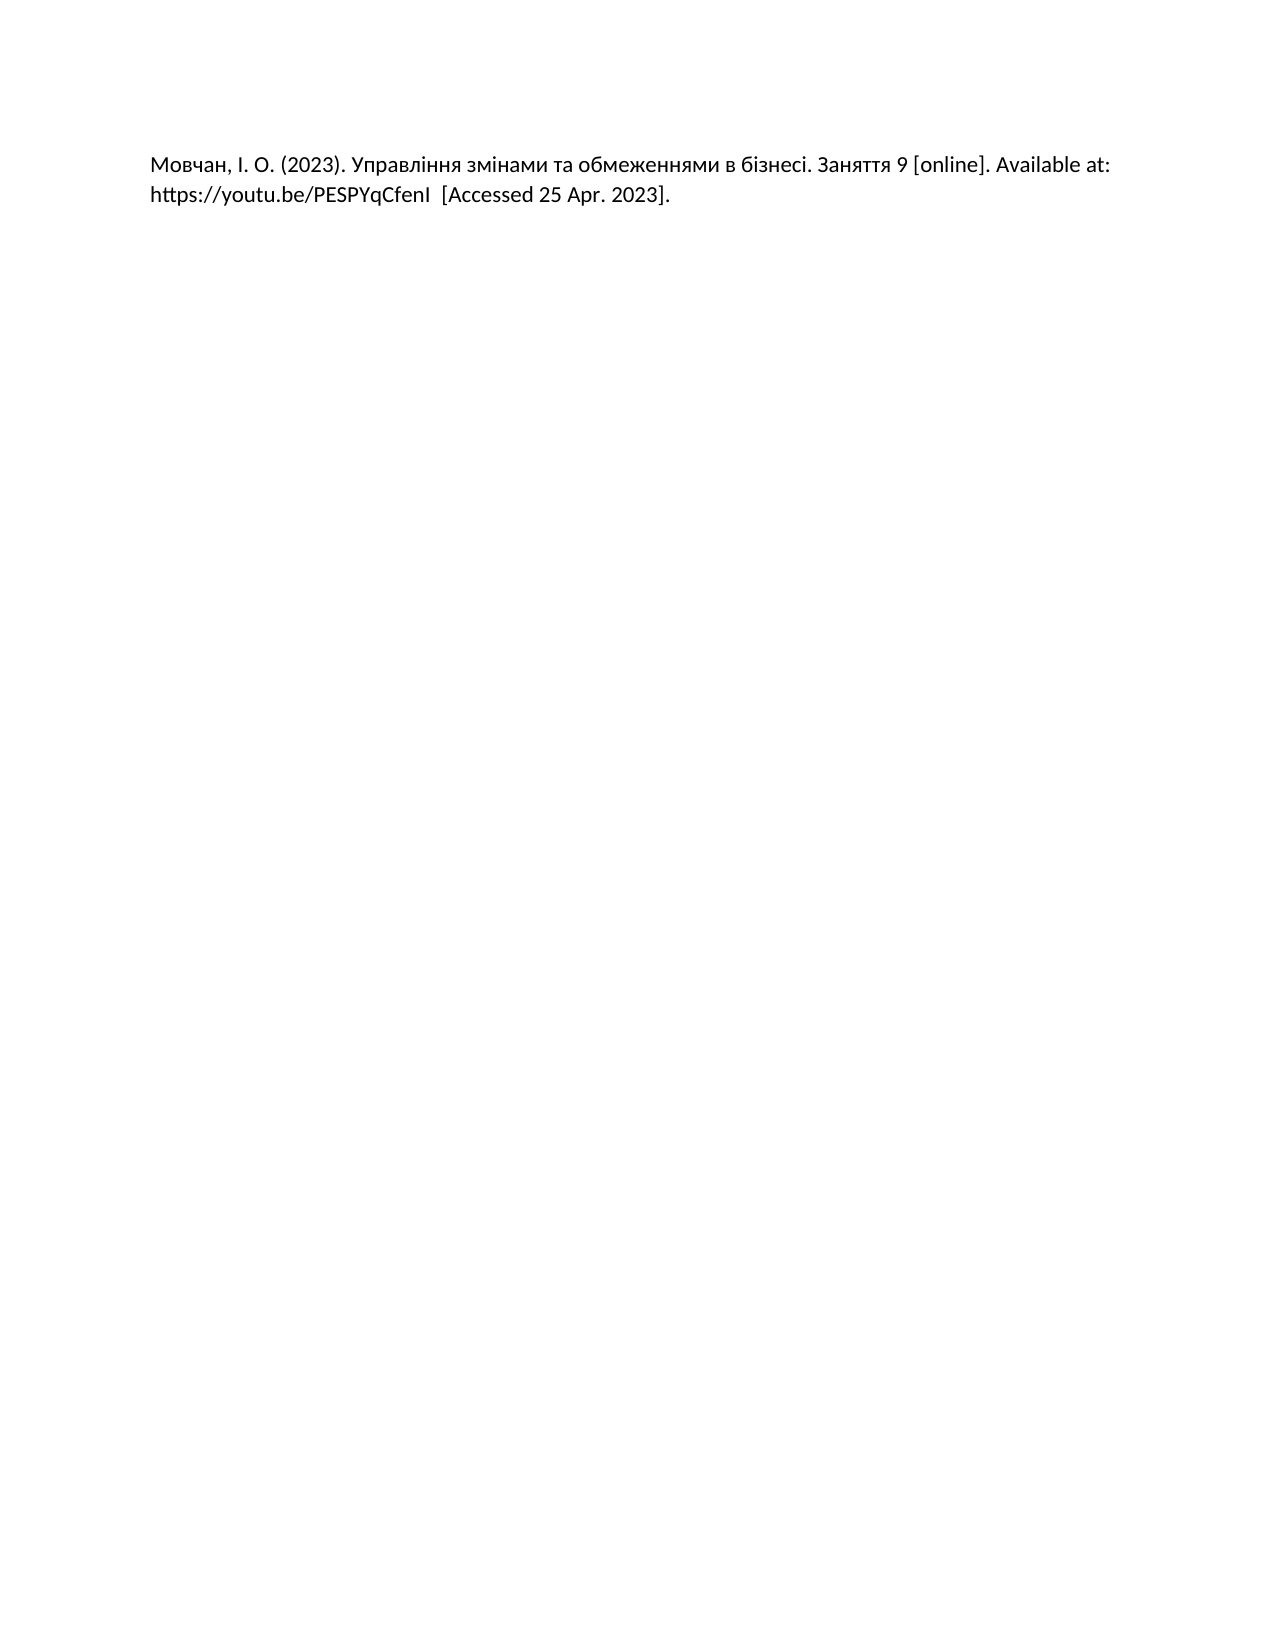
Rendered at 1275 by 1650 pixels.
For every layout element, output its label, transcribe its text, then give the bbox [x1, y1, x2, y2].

text Мовчан, І. О. (2023). Управління змінами та обмеженнями в бізнесі. Заняття 9 [online]. Available at: https://youtu.be/PESPYqCfenI [Accessed 25 Apr. 2023]. [150, 150, 1125, 208]
